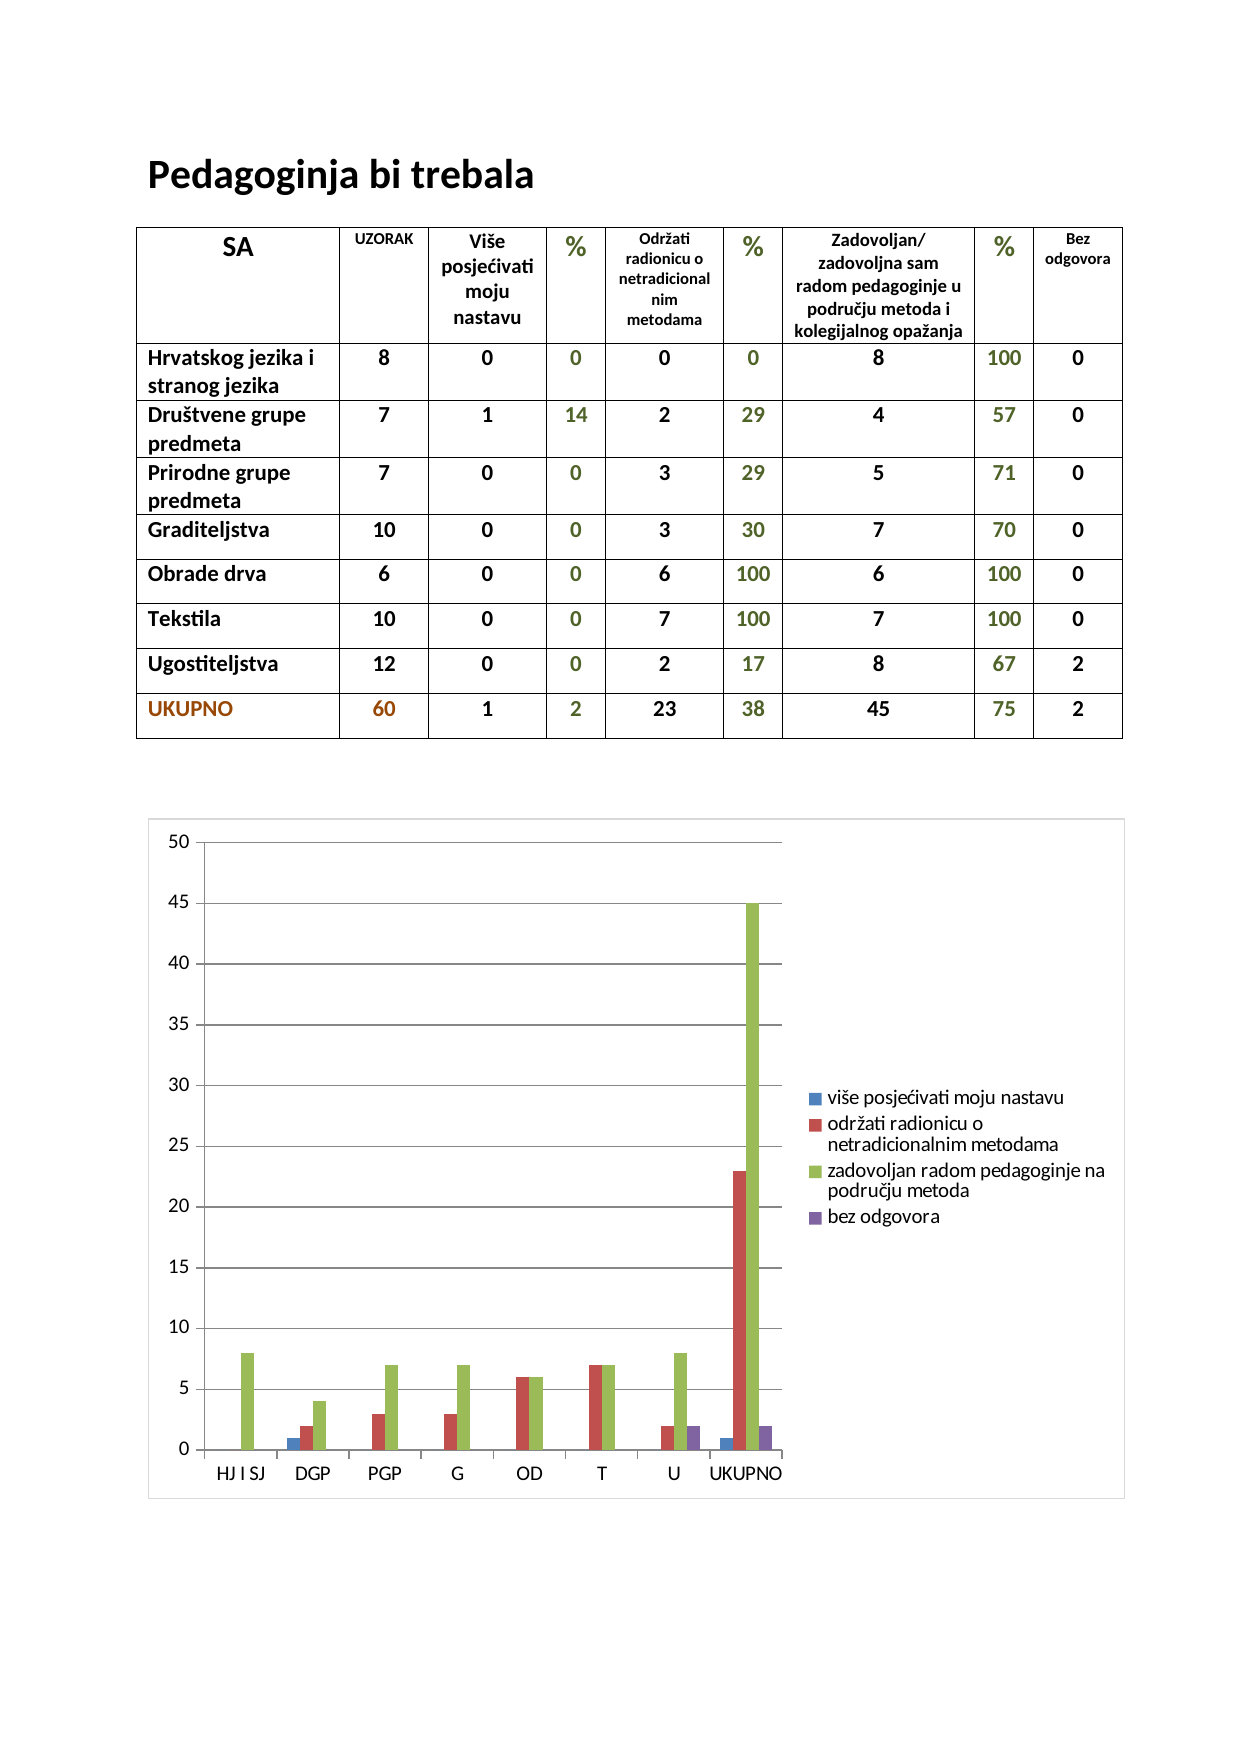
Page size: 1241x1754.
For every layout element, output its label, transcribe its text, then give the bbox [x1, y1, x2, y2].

table_cell 7 [783, 515, 974, 558]
table_cell 7 [340, 401, 428, 457]
table_cell 45 [783, 694, 974, 738]
table_cell 29 [724, 458, 782, 514]
table_cell 4 [783, 401, 974, 457]
table_header SA [137, 228, 339, 342]
table_cell 0 [547, 649, 605, 693]
table_cell 0 [429, 344, 546, 399]
table_cell 100 [724, 560, 782, 603]
table_cell 6 [783, 560, 974, 603]
table_header Bez odgovora [1034, 228, 1122, 342]
table_cell 7 [783, 604, 974, 648]
table_cell 2 [1034, 649, 1122, 693]
table_header Održati radionicu o netradicionalnim metodama [606, 228, 723, 342]
table_cell UKUPNO [137, 694, 339, 738]
table_cell 0 [429, 649, 546, 693]
table_cell 71 [975, 458, 1033, 514]
table_cell 0 [547, 344, 605, 399]
table_cell 0 [1034, 604, 1122, 648]
table_cell 7 [606, 604, 723, 648]
table_header % [547, 228, 605, 342]
table_cell 10 [340, 604, 428, 648]
table_cell 1 [429, 401, 546, 457]
table_cell Prirodne grupe predmeta [137, 458, 339, 514]
text Pedagoginja bi trebala [148, 148, 1093, 198]
table_cell 6 [606, 560, 723, 603]
table_cell 0 [429, 604, 546, 648]
table_cell 0 [1034, 515, 1122, 558]
table_cell 14 [547, 401, 605, 457]
table_cell 60 [340, 694, 428, 738]
table_cell 30 [724, 515, 782, 558]
table_cell Graditeljstva [137, 515, 339, 558]
table_cell 10 [340, 515, 428, 558]
table_cell Tekstila [137, 604, 339, 648]
table_cell 0 [547, 604, 605, 648]
table_cell 2 [606, 401, 723, 457]
table_cell 8 [783, 344, 974, 399]
table_cell 67 [975, 649, 1033, 693]
table_cell 100 [975, 560, 1033, 603]
table_cell 0 [429, 515, 546, 558]
table_cell 3 [606, 458, 723, 514]
table_cell 0 [606, 344, 723, 399]
table_cell Obrade drva [137, 560, 339, 603]
table_cell 70 [975, 515, 1033, 558]
table_cell 0 [1034, 560, 1122, 603]
table_cell 0 [1034, 401, 1122, 457]
table_header UZORAK [340, 228, 428, 342]
table_cell Ugostiteljstva [137, 649, 339, 693]
table_cell 29 [724, 401, 782, 457]
table_header Više posjećivati moju nastavu [429, 228, 546, 342]
table_cell Društvene grupe predmeta [137, 401, 339, 457]
table_cell 1 [429, 694, 546, 738]
table_cell 7 [340, 458, 428, 514]
table_cell 5 [783, 458, 974, 514]
table_cell 0 [724, 344, 782, 399]
table_cell 0 [1034, 458, 1122, 514]
table_cell 17 [724, 649, 782, 693]
table_cell 0 [547, 458, 605, 514]
table_header Zadovoljan/zadovoljna sam radom pedagoginje u području metoda i kolegijalnog opažanja [783, 228, 974, 342]
table_cell 3 [606, 515, 723, 558]
table_cell 0 [429, 560, 546, 603]
table_cell 6 [340, 560, 428, 603]
table_cell 38 [724, 694, 782, 738]
table_cell 0 [547, 560, 605, 603]
table_cell 8 [783, 649, 974, 693]
table_cell 2 [1034, 694, 1122, 738]
table_cell 23 [606, 694, 723, 738]
table_cell Hrvatskog jezika i stranog jezika [137, 344, 339, 399]
table_cell 100 [724, 604, 782, 648]
table_cell 100 [975, 604, 1033, 648]
table_cell 12 [340, 649, 428, 693]
table_cell 57 [975, 401, 1033, 457]
table_cell 0 [429, 458, 546, 514]
table_cell 0 [547, 515, 605, 558]
table_cell 8 [340, 344, 428, 399]
table_header % [975, 228, 1033, 342]
table_cell 0 [1034, 344, 1122, 399]
table_cell 2 [606, 649, 723, 693]
table_cell 100 [975, 344, 1033, 399]
table_cell 2 [547, 694, 605, 738]
table_cell 75 [975, 694, 1033, 738]
table_header % [724, 228, 782, 342]
